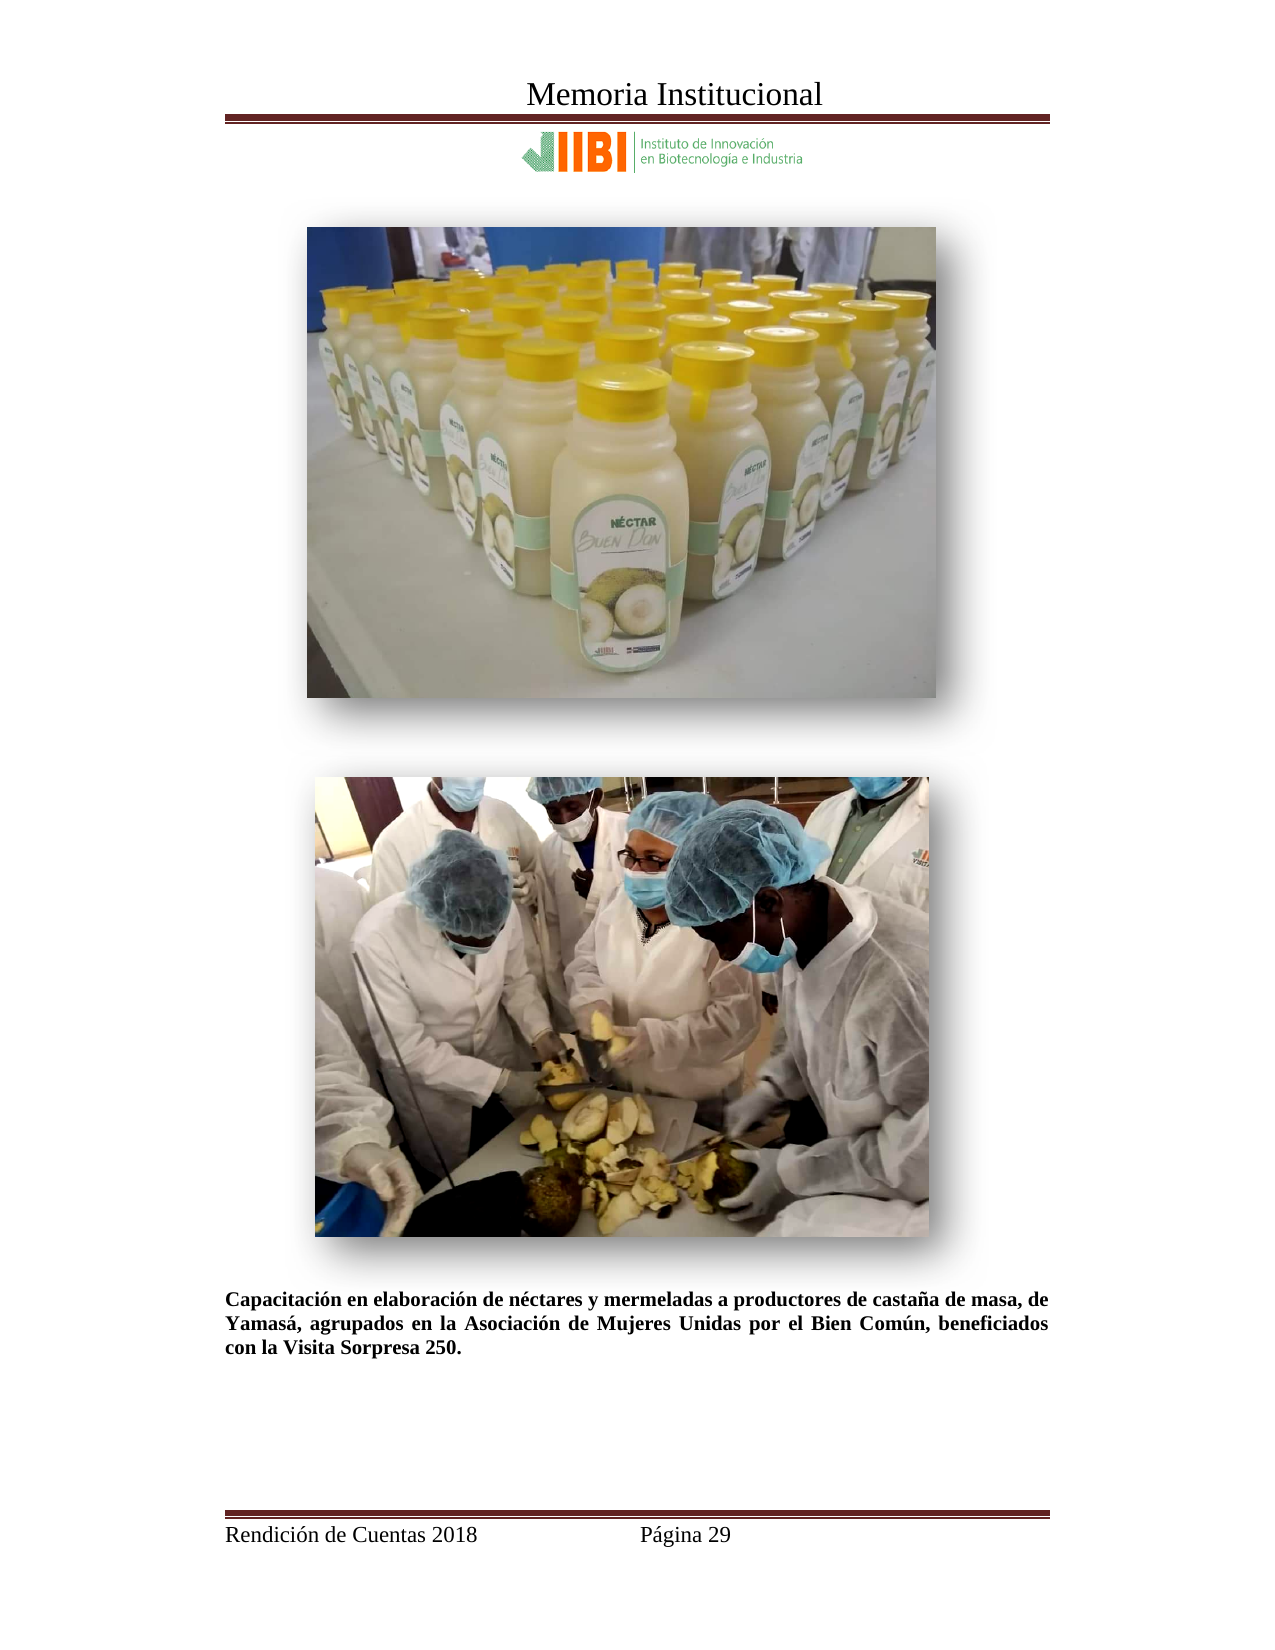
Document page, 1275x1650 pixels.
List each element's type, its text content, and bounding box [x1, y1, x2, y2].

picture [315, 777, 929, 1237]
text Capacitación en elaboración de néctares y mermeladas a productores de castaña de masa, de Yamasá, agrupados en la Asociación de Mujeres Unidas por el Bien Común, beneficiados con la Visita Sorpresa 250. [225, 1287, 1050, 1359]
picture [513, 128, 811, 175]
picture [307, 227, 936, 698]
